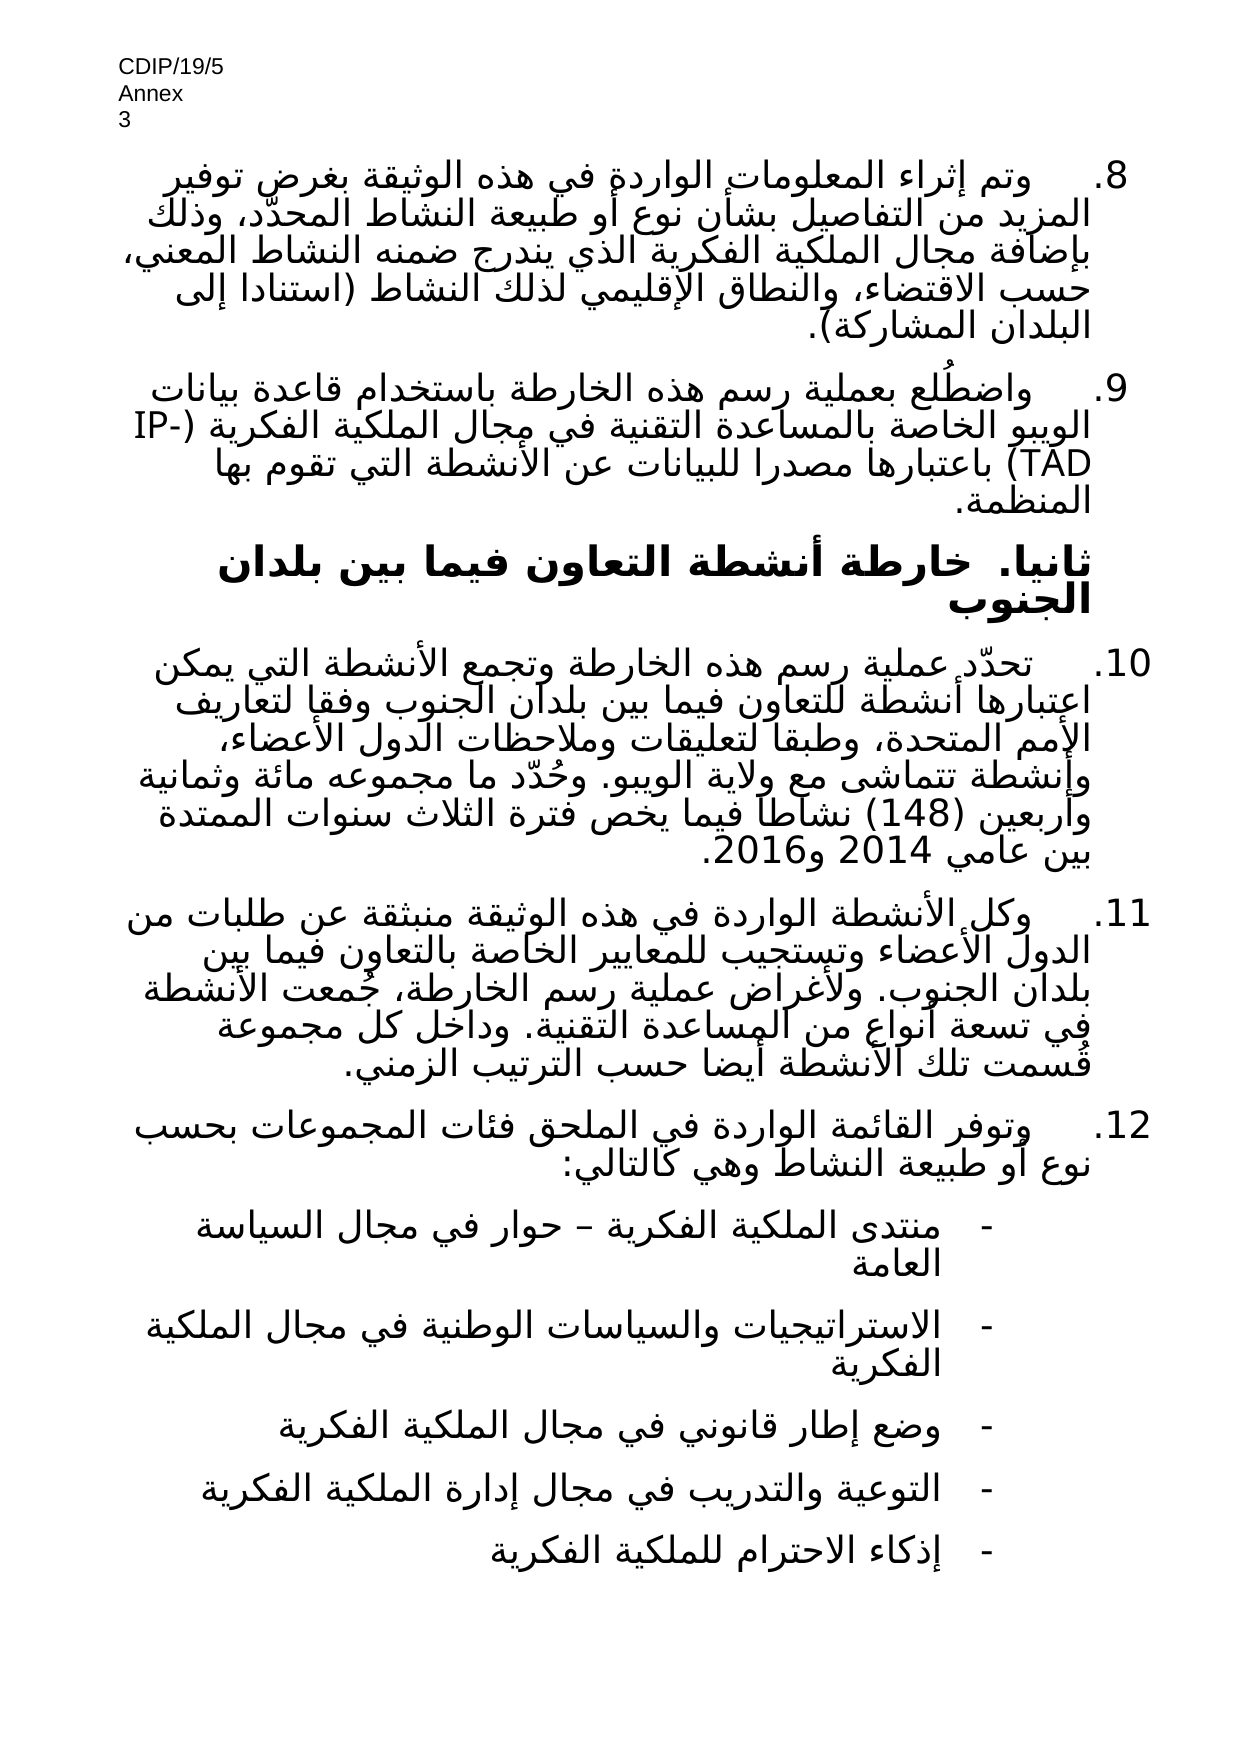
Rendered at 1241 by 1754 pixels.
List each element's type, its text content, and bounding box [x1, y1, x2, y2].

list الاستراتيجيات والسياسات الوطنية في مجال الملكية الفكرية [118, 1308, 980, 1383]
list منتدى الملكية الفكرية – حوار في مجال السياسة العامة [118, 1208, 980, 1283]
list التوعية والتدريب في مجال إدارة الملكية الفكرية [118, 1471, 980, 1508]
list إذكاء الاحترام للملكية الفكرية [118, 1533, 980, 1571]
text ثانيا. خارطة أنشطة التعاون فيما بين بلدان الجنوب [118, 546, 1092, 621]
list واضطُلع بعملية رسم هذه الخارطة باستخدام قاعدة بيانات الويبو الخاصة بالمساعدة التقنية في مجال الملكية الفكرية (IP-TAD) باعتبارها مصدرا للبيانات عن الأنشطة التي تقوم بها المنظمة. [118, 371, 1092, 521]
list تحدّد عملية رسم هذه الخارطة وتجمع الأنشطة التي يمكن اعتبارها أنشطة للتعاون فيما بين بلدان الجنوب وفقا لتعاريف الأمم المتحدة، وطبقا لتعليقات وملاحظات الدول الأعضاء، وأنشطة تتماشى مع ولاية الويبو. وحُدّد ما مجموعه مائة وثمانية وأربعين (148) نشاطا فيما يخص فترة الثلاث سنوات الممتدة بين عامي 2014 و2016. [118, 646, 1092, 871]
list وتم إثراء المعلومات الواردة في هذه الوثيقة بغرض توفير المزيد من التفاصيل بشأن نوع أو طبيعة النشاط المحدّد، وذلك بإضافة مجال الملكية الفكرية الذي يندرج ضمنه النشاط المعني، حسب الاقتضاء، والنطاق الإقليمي لذلك النشاط (استنادا إلى البلدان المشاركة). [118, 158, 1092, 346]
list وتوفر القائمة الواردة في الملحق فئات المجموعات بحسب نوع أو طبيعة النشاط وهي كالتالي: [118, 1108, 1092, 1183]
list وكل الأنشطة الواردة في هذه الوثيقة منبثقة عن طلبات من الدول الأعضاء وتستجيب للمعايير الخاصة بالتعاون فيما بين بلدان الجنوب. ولأغراض عملية رسم الخارطة، جُمعت الأنشطة في تسعة أنواع من المساعدة التقنية. وداخل كل مجموعة قُسمت تلك الأنشطة أيضا حسب الترتيب الزمني. [118, 896, 1092, 1083]
list وضع إطار قانوني في مجال الملكية الفكرية [118, 1408, 980, 1446]
